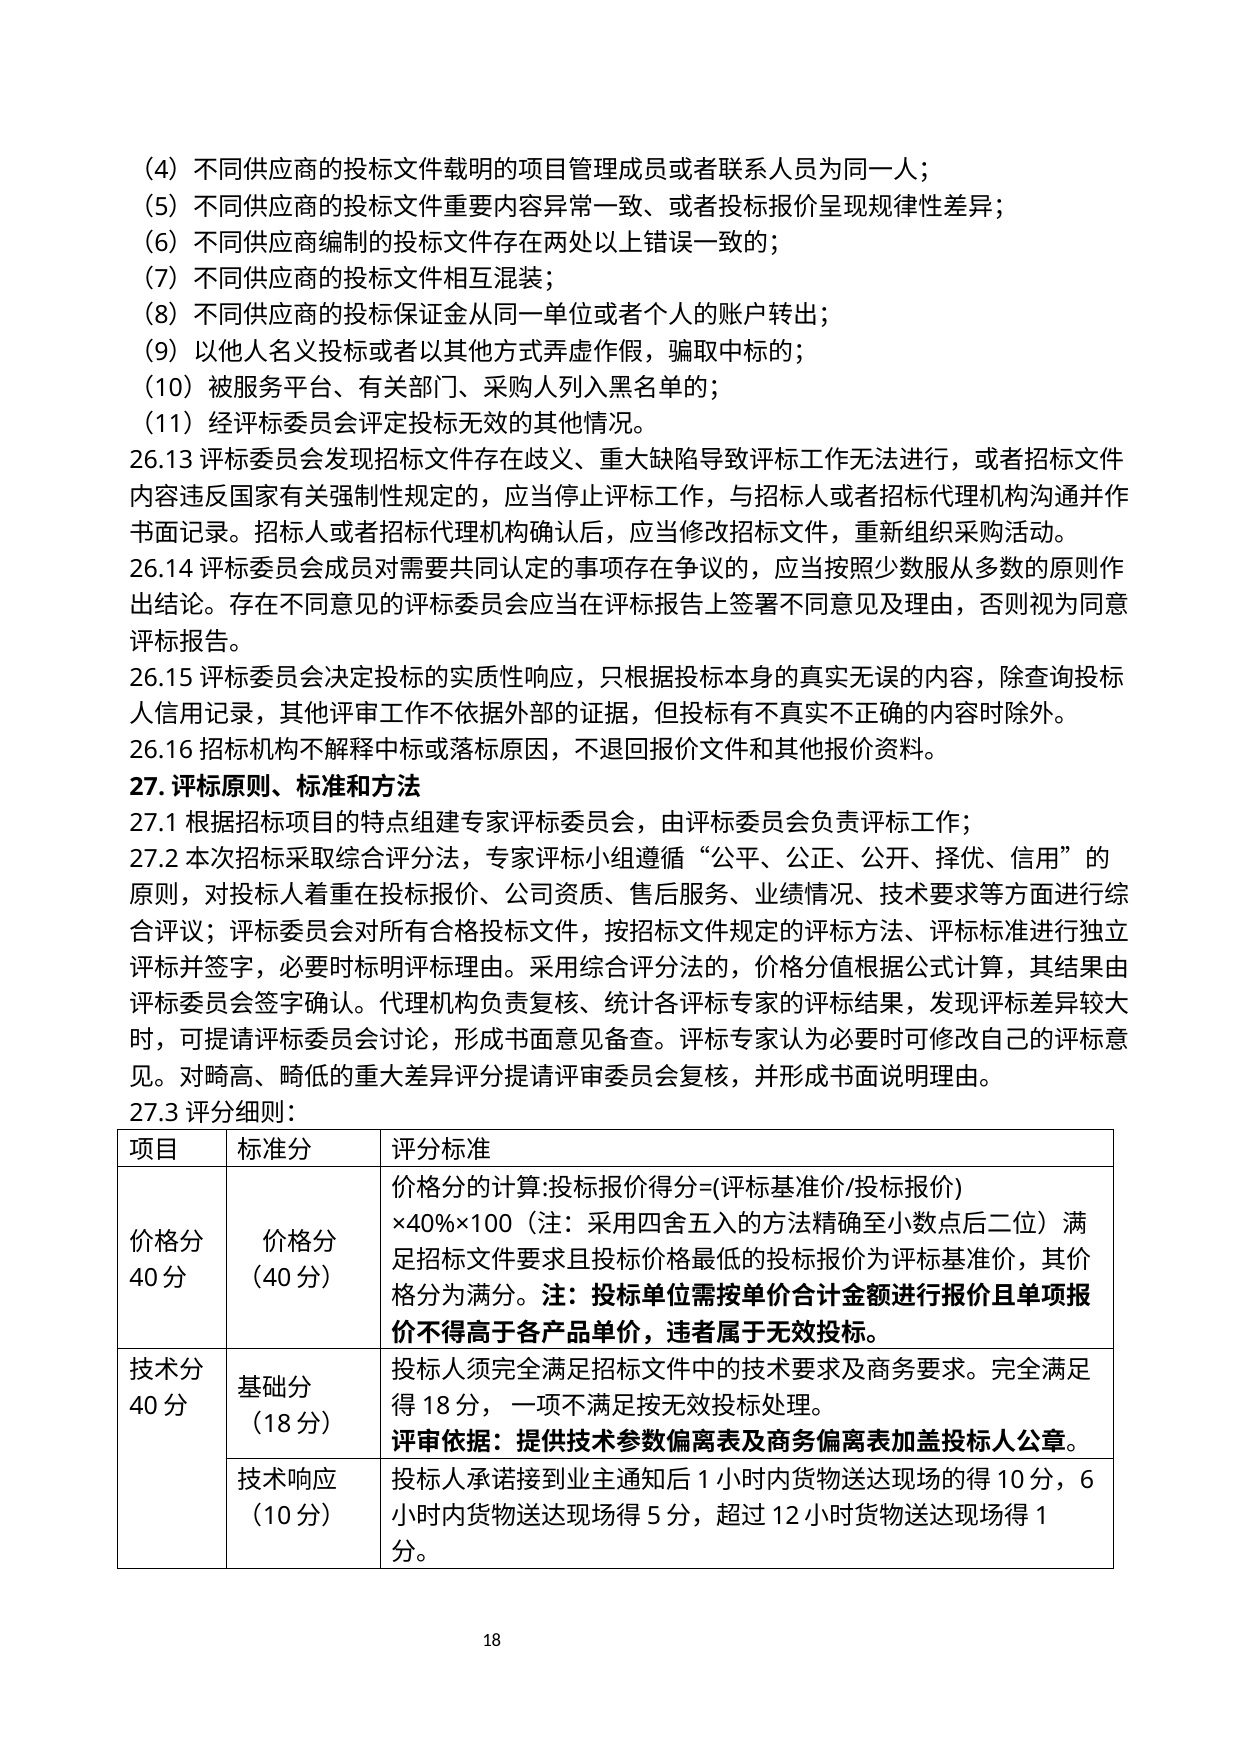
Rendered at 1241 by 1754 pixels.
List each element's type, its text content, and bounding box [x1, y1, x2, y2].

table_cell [381, 1459, 1113, 1568]
text （7）不同供应商的投标文件相互混装； [129, 259, 1135, 295]
text （10）被服务平台、有关部门、采购人列入黑名单的； [129, 367, 1135, 404]
table_cell 基础分 （18分） [227, 1349, 380, 1458]
text 27. 评标原则、标准和方法 [129, 766, 1135, 802]
table_cell 投标人须完全满足招标文件中的技术要求及商务要求。完全满足得18分， 一项不满足按无效投标处理。 评审依据：提供技术参数偏离表及商务偏离表加盖投标人公章。 [381, 1349, 1113, 1458]
table_header 评分标准 [381, 1130, 1113, 1166]
text 26.14 评标委员会成员对需要共同认定的事项存在争议的，应当按照少数服从多数的原则作出结论。存在不同意见的评标委员会应当在评标报告上签署不同意见及理由，否则视为同意评标报告。 [129, 549, 1135, 657]
text （5）不同供应商的投标文件重要内容异常一致、或者投标报价呈现规律性差异； [129, 186, 1135, 222]
text （8）不同供应商的投标保证金从同一单位或者个人的账户转出； [129, 295, 1135, 331]
table_cell 技术分 40分 [118, 1349, 226, 1568]
table_cell 价格分 40分 [118, 1167, 226, 1348]
text 26.16 招标机构不解释中标或落标原因，不退回报价文件和其他报价资料。 [129, 730, 1135, 766]
table_cell 价格分的计算:投标报价得分=(评标基准价/投标报价)×40%×100（注：采用四舍五入的方法精确至小数点后二位）满足招标文件要求且投标价格最低的投标报价为评标基准价，其价格分为满分。注：投标单位需按单价合计金额进行报价且单项报价不得高于各产品单价，违者属于无效投标。 [381, 1167, 1113, 1348]
table_header 项目 [118, 1130, 226, 1166]
text 26.15 评标委员会决定投标的实质性响应，只根据投标本身的真实无误的内容，除查询投标人信用记录，其他评审工作不依据外部的证据，但投标有不真实不正确的内容时除外。 [129, 657, 1135, 730]
text （4）不同供应商的投标文件载明的项目管理成员或者联系人员为同一人； [129, 150, 1135, 186]
text （9）以他人名义投标或者以其他方式弄虚作假，骗取中标的； [129, 331, 1135, 367]
table_cell 价格分 （40分） [227, 1167, 380, 1348]
table_cell 技术响应 （10分） [227, 1459, 380, 1568]
table_header 标准分 [227, 1130, 380, 1166]
text 27.1 根据招标项目的特点组建专家评标委员会，由评标委员会负责评标工作； [129, 802, 1135, 839]
text 26.13 评标委员会发现招标文件存在歧义、重大缺陷导致评标工作无法进行，或者招标文件内容违反国家有关强制性规定的，应当停止评标工作，与招标人或者招标代理机构沟通并作书面记录。招标人或者招标代理机构确认后，应当修改招标文件，重新组织采购活动。 [129, 440, 1135, 549]
text （6）不同供应商编制的投标文件存在两处以上错误一致的； [129, 222, 1135, 259]
text （11）经评标委员会评定投标无效的其他情况。 [129, 404, 1135, 440]
text 27.3 评分细则： [129, 1092, 1135, 1129]
text 27.2 本次招标采取综合评分法，专家评标小组遵循“公平、公正、公开、择优、信用”的原则，对投标人着重在投标报价、公司资质、售后服务、业绩情况、技术要求等方面进行综合评议；评标委员会对所有合格投标文件，按招标文件规定的评标方法、评标标准进行独立评标并签字，必要时标明评标理由。采用综合评分法的，价格分值根据公式计算，其结果由评标委员会签字确认。代理机构负责复核、统计各评标专家的评标结果，发现评标差异较大时，可提请评标委员会讨论，形成书面意见备查。评标专家认为必要时可修改自己的评标意见。对畸高、畸低的重大差异评分提请评审委员会复核，并形成书面说明理由。 [129, 839, 1135, 1092]
